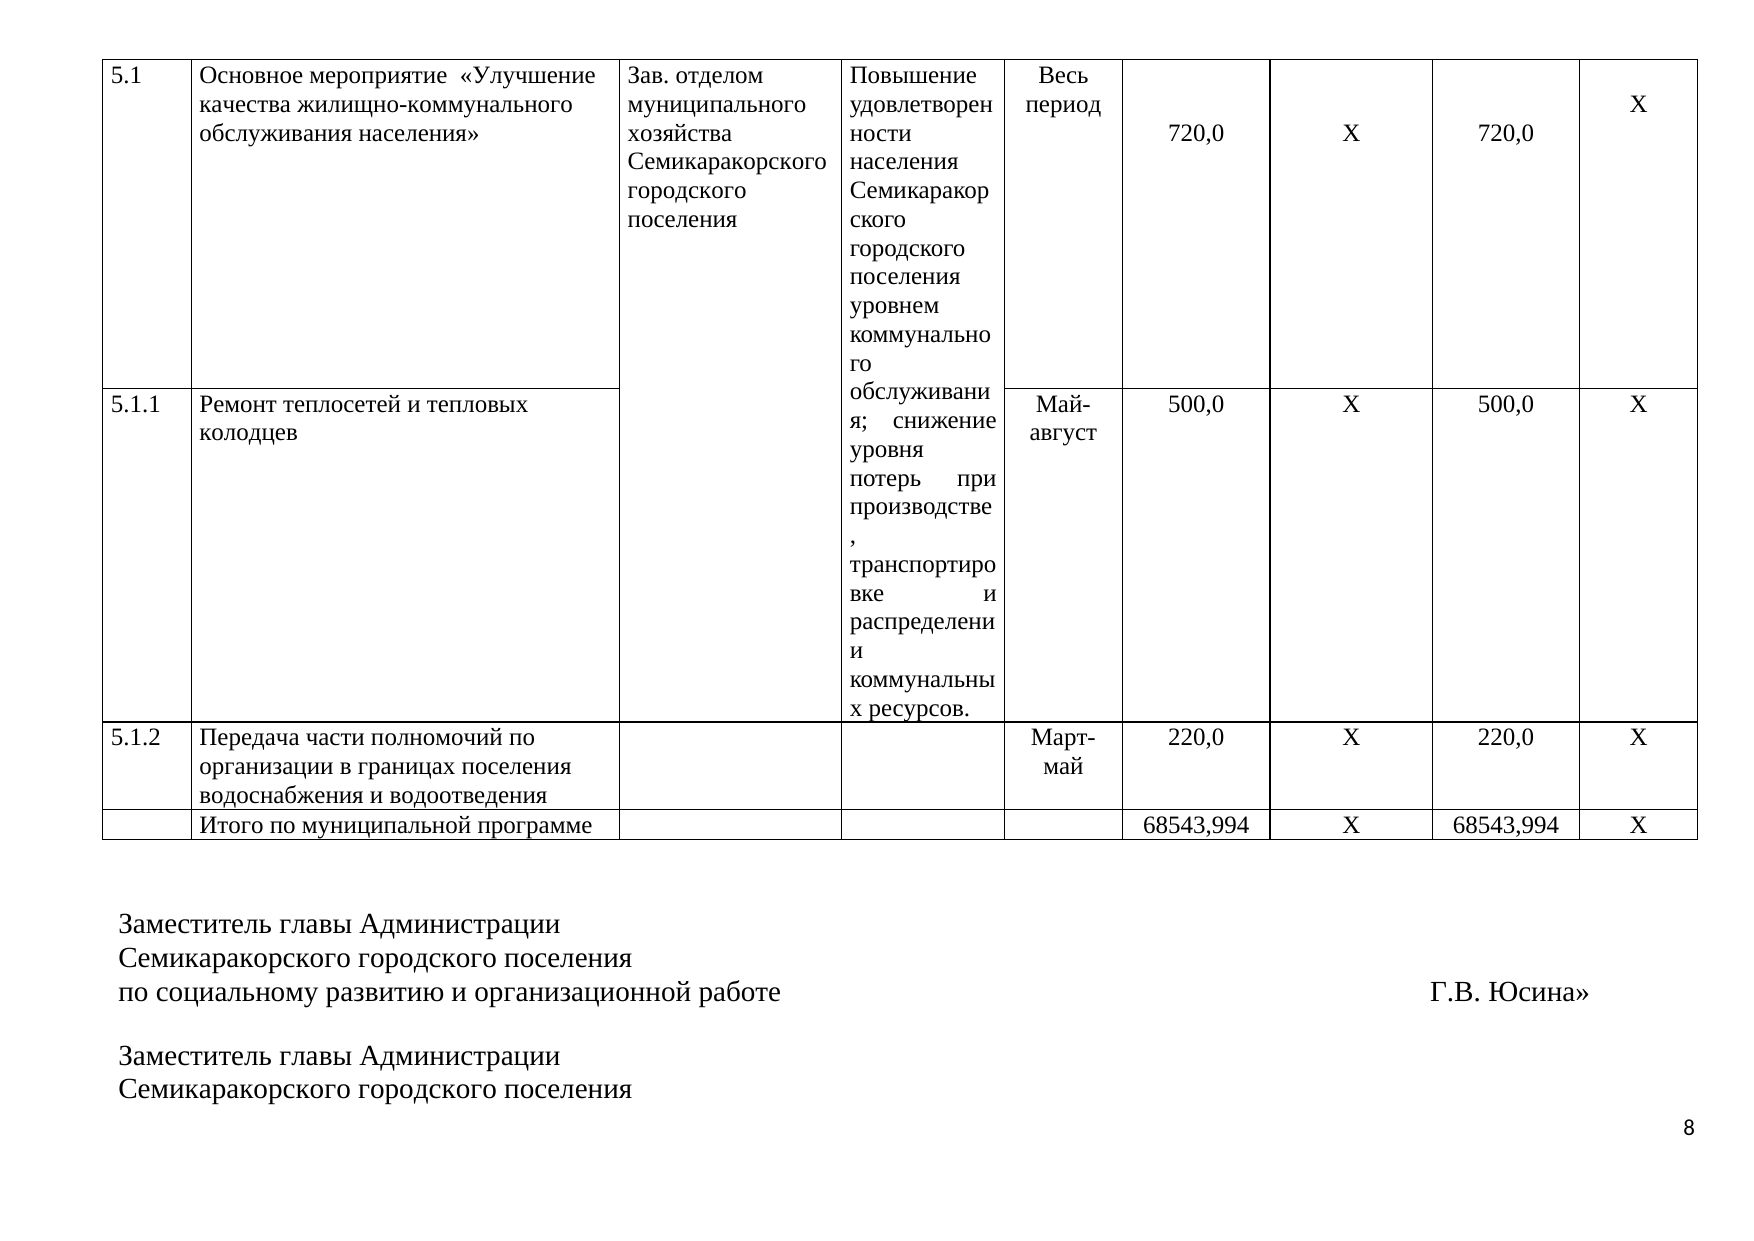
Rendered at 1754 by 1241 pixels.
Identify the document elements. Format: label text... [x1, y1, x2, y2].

table_cell 220,0 [1123, 723, 1269, 809]
table_cell Март-май [1005, 723, 1122, 809]
table_cell 500,0 [1123, 389, 1269, 721]
table_cell Х [1271, 723, 1432, 809]
table_cell Х [1580, 723, 1697, 809]
table_cell Х [1580, 810, 1697, 838]
table_cell Повышение удовлетворенности населения Семикаракорского городского поселения уровнем коммунального обслуживания; снижение уровня потерь при производстве, транспортировке и распределении коммунальных ресурсов. [842, 60, 1004, 721]
table_cell 500,0 [1433, 389, 1579, 721]
table_cell Х [1271, 60, 1432, 388]
table_cell Х [1580, 389, 1697, 721]
table_cell [842, 723, 1004, 809]
table_cell 68543,994 [1123, 810, 1269, 838]
table_cell 720,0 [1433, 60, 1579, 388]
text Заместитель главы Администрации [118, 1038, 1695, 1071]
table_cell Итого по муниципальной программе [192, 810, 619, 838]
text Семикаракорского городского поселения [118, 940, 1695, 974]
table_cell 720,0 [1123, 60, 1269, 388]
table_cell [1005, 810, 1122, 838]
table_cell [620, 810, 841, 838]
table_cell [842, 810, 1004, 838]
table_cell Май-август [1005, 389, 1122, 721]
table_cell Х [1580, 60, 1697, 388]
text по социальному развитию и организационной работе Г.В. Юсина» [118, 974, 1695, 1007]
table_cell Ремонт теплосетей и тепловых колодцев [192, 389, 619, 721]
table_cell [620, 723, 841, 809]
table_cell Передача части полномочий по организации в границах поселения водоснабжения и водоотведения [192, 723, 619, 809]
table_cell Х [1271, 389, 1432, 721]
table_cell 220,0 [1433, 723, 1579, 809]
table_cell 68543,994 [1433, 810, 1579, 838]
text Заместитель главы Администрации [118, 907, 1695, 940]
table_cell 5.1.1 [103, 389, 191, 721]
table_cell Х [1271, 810, 1432, 838]
table_cell [103, 810, 191, 838]
table_cell 5.1.2 [103, 723, 191, 809]
text Семикаракорского городского поселения [118, 1071, 1695, 1105]
table_cell 5.1 [103, 60, 191, 388]
table_cell Зав. отделом муниципального хозяйства Семикаракорского городского поселения [620, 60, 841, 721]
table_cell Весь период [1005, 60, 1122, 388]
table_cell Основное мероприятие «Улучшение качества жилищно-коммунального обслуживания населения» [192, 60, 619, 388]
